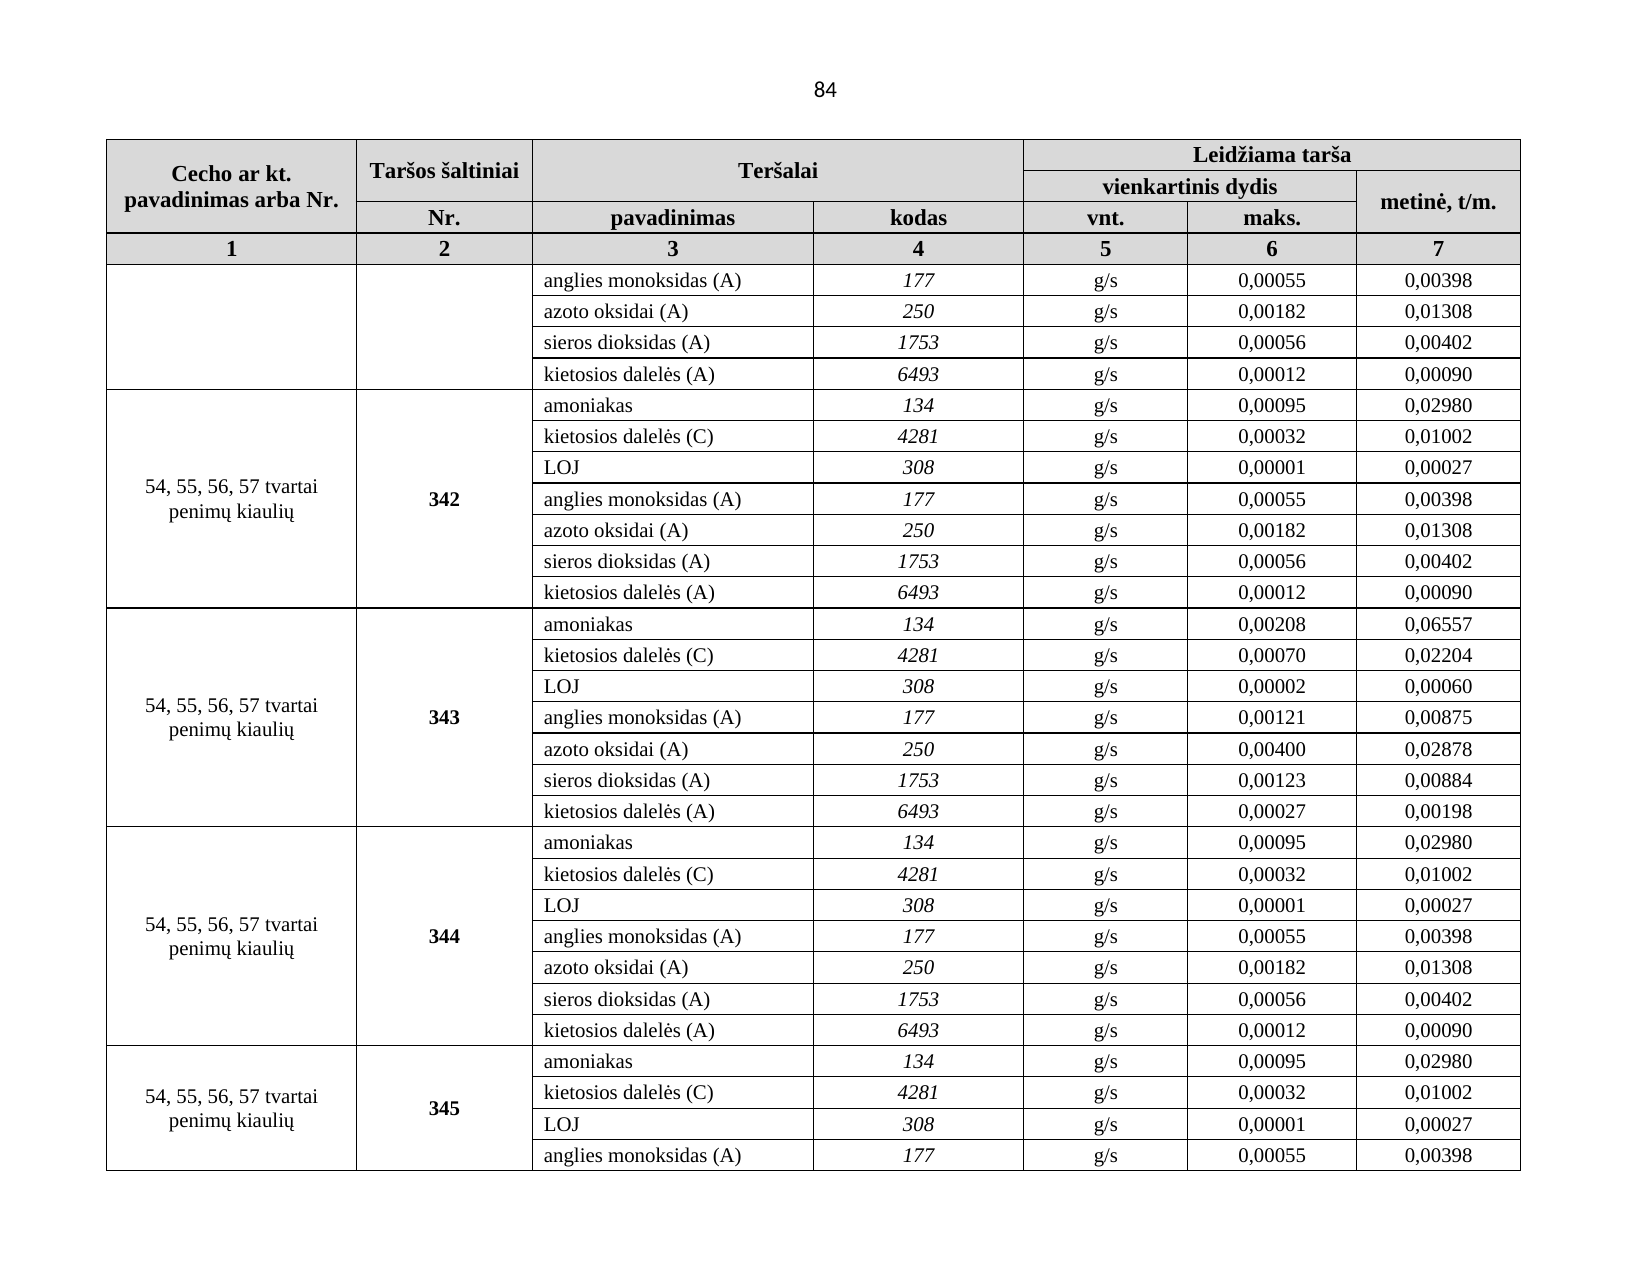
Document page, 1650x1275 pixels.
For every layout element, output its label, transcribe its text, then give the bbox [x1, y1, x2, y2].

table_cell 7 [1357, 234, 1520, 264]
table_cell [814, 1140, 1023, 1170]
table_cell 2 [357, 234, 532, 264]
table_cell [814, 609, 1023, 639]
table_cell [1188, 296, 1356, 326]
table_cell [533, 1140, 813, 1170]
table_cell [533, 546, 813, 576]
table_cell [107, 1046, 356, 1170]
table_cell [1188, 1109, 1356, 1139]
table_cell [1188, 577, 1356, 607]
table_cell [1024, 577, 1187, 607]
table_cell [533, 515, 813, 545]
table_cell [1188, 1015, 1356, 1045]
table_cell vienkartinis dydis [1024, 171, 1356, 201]
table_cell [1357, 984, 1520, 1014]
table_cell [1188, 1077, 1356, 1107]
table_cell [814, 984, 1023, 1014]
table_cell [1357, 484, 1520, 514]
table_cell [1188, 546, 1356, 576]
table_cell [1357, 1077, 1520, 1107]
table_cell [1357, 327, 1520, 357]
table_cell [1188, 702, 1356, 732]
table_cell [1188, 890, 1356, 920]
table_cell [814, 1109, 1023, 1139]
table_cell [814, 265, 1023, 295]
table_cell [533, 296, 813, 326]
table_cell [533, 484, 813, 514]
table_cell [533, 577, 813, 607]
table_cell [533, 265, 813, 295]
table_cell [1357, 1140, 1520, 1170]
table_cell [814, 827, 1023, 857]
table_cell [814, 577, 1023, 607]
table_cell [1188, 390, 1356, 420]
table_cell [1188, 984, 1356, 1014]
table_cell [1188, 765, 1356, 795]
table_header Leidžiama tarša [1024, 140, 1520, 170]
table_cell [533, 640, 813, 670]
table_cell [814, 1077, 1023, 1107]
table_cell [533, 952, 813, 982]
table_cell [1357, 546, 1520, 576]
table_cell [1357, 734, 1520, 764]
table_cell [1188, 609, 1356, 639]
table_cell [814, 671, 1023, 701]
table_cell metinė, t/m. [1357, 171, 1520, 232]
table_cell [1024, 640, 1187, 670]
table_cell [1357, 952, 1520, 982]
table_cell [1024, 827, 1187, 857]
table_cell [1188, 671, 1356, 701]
table_header Cecho ar kt. pavadinimas arba Nr. [107, 140, 356, 232]
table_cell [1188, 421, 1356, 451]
table_cell 1 [107, 234, 356, 264]
table_header Teršalai [533, 140, 1023, 201]
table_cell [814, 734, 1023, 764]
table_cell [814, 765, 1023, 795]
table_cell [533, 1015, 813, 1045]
table_cell Nr. [357, 202, 532, 232]
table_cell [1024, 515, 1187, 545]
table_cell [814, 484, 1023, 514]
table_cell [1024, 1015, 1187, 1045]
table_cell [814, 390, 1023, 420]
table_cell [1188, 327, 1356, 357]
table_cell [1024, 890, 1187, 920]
table_cell 3 [533, 234, 813, 264]
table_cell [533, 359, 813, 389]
table_cell maks. [1188, 202, 1356, 232]
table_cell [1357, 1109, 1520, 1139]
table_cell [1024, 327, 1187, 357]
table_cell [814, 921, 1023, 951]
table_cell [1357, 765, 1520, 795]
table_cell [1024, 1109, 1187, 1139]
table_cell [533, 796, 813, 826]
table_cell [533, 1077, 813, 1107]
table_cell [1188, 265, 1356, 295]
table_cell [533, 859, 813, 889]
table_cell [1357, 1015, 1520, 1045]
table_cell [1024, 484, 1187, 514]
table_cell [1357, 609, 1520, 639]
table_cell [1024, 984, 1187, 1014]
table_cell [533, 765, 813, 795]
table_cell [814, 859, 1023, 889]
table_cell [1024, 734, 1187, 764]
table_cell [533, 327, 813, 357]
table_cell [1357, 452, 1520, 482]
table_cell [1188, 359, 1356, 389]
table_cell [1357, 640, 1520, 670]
table_cell 4 [814, 234, 1023, 264]
table_cell 6 [1188, 234, 1356, 264]
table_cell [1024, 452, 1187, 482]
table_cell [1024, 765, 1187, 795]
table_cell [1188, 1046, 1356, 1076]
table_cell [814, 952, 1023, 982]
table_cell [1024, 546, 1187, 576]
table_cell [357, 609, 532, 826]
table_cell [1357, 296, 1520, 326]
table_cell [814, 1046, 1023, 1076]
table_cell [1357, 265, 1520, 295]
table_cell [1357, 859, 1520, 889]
table_cell kodas [814, 202, 1023, 232]
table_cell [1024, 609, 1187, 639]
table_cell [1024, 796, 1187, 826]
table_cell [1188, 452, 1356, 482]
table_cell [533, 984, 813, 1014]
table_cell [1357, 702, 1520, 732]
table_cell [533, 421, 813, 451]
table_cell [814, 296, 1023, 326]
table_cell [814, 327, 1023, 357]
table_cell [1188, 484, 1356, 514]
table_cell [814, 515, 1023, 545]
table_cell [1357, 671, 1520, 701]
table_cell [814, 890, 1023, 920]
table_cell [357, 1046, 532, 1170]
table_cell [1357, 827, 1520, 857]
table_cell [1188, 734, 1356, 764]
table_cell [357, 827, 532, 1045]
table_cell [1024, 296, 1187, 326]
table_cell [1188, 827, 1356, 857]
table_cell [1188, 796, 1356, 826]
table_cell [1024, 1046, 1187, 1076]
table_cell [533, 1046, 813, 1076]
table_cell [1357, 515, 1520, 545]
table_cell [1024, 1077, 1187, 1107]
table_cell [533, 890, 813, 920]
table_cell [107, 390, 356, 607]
table_cell vnt. [1024, 202, 1187, 232]
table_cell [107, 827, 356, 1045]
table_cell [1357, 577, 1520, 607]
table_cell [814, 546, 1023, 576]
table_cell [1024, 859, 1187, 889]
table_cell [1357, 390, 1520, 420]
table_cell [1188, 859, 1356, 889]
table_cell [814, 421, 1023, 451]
table_header Taršos šaltiniai [357, 140, 532, 201]
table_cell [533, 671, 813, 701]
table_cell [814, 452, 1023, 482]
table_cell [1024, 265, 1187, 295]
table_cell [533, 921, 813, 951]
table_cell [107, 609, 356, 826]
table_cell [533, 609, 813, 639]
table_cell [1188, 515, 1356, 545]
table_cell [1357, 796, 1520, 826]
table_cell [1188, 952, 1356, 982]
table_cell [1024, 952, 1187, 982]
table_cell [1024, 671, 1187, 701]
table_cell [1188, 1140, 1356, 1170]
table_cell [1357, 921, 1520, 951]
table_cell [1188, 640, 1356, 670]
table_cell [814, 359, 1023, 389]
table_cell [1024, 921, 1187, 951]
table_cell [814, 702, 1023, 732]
table_cell 5 [1024, 234, 1187, 264]
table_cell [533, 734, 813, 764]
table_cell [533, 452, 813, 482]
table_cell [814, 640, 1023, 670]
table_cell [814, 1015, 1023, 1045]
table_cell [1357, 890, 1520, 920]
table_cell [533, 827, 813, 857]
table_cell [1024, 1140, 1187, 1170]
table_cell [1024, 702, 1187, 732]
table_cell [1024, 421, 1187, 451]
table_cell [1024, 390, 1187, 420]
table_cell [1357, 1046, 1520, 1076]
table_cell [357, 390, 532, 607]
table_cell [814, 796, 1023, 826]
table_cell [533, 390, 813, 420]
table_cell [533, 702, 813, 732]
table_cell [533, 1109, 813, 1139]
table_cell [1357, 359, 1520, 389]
table_cell pavadinimas [533, 202, 813, 232]
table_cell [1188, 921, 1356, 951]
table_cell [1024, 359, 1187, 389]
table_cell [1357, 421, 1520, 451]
